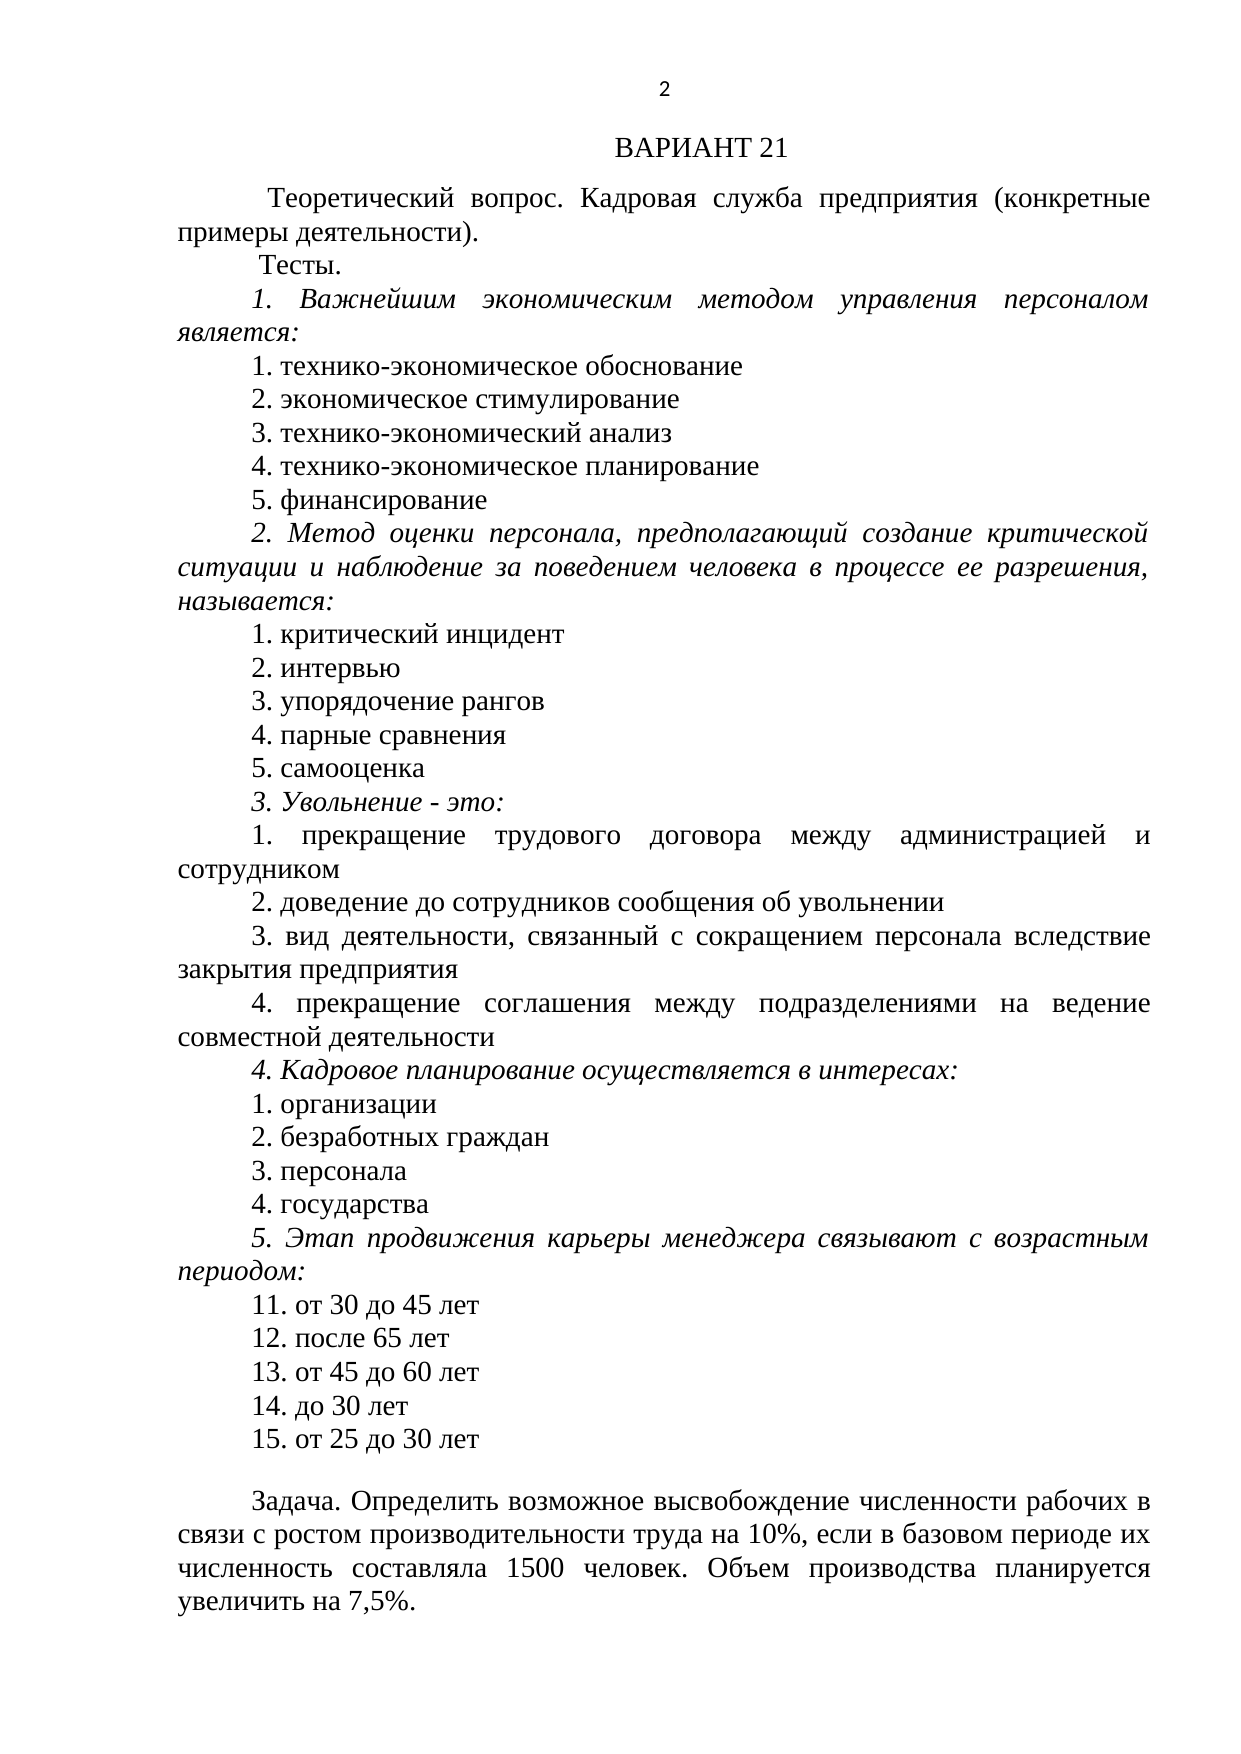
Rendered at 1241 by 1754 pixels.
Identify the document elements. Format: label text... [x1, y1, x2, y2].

text 2. интервью [177, 650, 1152, 683]
text Задача. Определить возможное высвобождение численности рабочих в связи с ростом производительности труда на 10%, если в базовом периоде их численность составляла 1500 человек. Объем производства планируется увеличить на 7,5%. [177, 1483, 1152, 1617]
text 4. парные сравнения [177, 717, 1152, 750]
text 4. прекращение соглашения между подразделениями на ведение совместной деятельности [177, 985, 1152, 1052]
text 3. Увольнение - это: [177, 784, 1152, 817]
text 14. до 30 лет [177, 1388, 1152, 1421]
text 13. от 45 до 60 лет [177, 1354, 1152, 1388]
text 2. экономическое стимулирование [177, 381, 1152, 415]
text 5. Этап продвижения карьеры менеджера связывают с возрастным периодом: [177, 1220, 1152, 1287]
text 5. финансирование [177, 482, 1152, 516]
text 1. технико-экономическое обоснование [177, 348, 1152, 381]
text 3. упорядочение рангов [177, 683, 1152, 717]
text 3. персонала [177, 1153, 1152, 1186]
text 2. доведение до сотрудников сообщения об увольнении [177, 884, 1152, 918]
text 1. критический инцидент [177, 616, 1152, 650]
text 3. технико-экономический анализ [177, 415, 1152, 448]
text 4. государства [177, 1186, 1152, 1220]
text 1. прекращение трудового договора между администрацией и сотрудником [177, 817, 1152, 884]
text 4. Кадровое планирование осуществляется в интересах: [177, 1052, 1152, 1086]
text 4. технико-экономическое планирование [177, 448, 1152, 482]
text ВАРИАНТ 21 [177, 130, 1152, 163]
text Теоретический вопрос. Кадровая служба предприятия (конкретные примеры деятельности). [177, 180, 1152, 247]
text 12. после 65 лет [177, 1321, 1152, 1354]
text 3. вид деятельности, связанный с сокращением персонала вследствие закрытия предприятия [177, 918, 1152, 985]
text 2. безработных граждан [177, 1119, 1152, 1153]
text 1. организации [177, 1086, 1152, 1119]
text 11. от 30 до 45 лет [177, 1287, 1152, 1321]
text 2. Метод оценки персонала, предполагающий создание критической ситуации и наблюдение за поведением человека в процессе ее разрешения, называется: [177, 516, 1152, 616]
text 1. Важнейшим экономическим методом управления персоналом является: [177, 281, 1152, 348]
text Тесты. [177, 247, 1152, 281]
text 15. от 25 до 30 лет [177, 1421, 1152, 1455]
text 5. самооценка [177, 750, 1152, 784]
